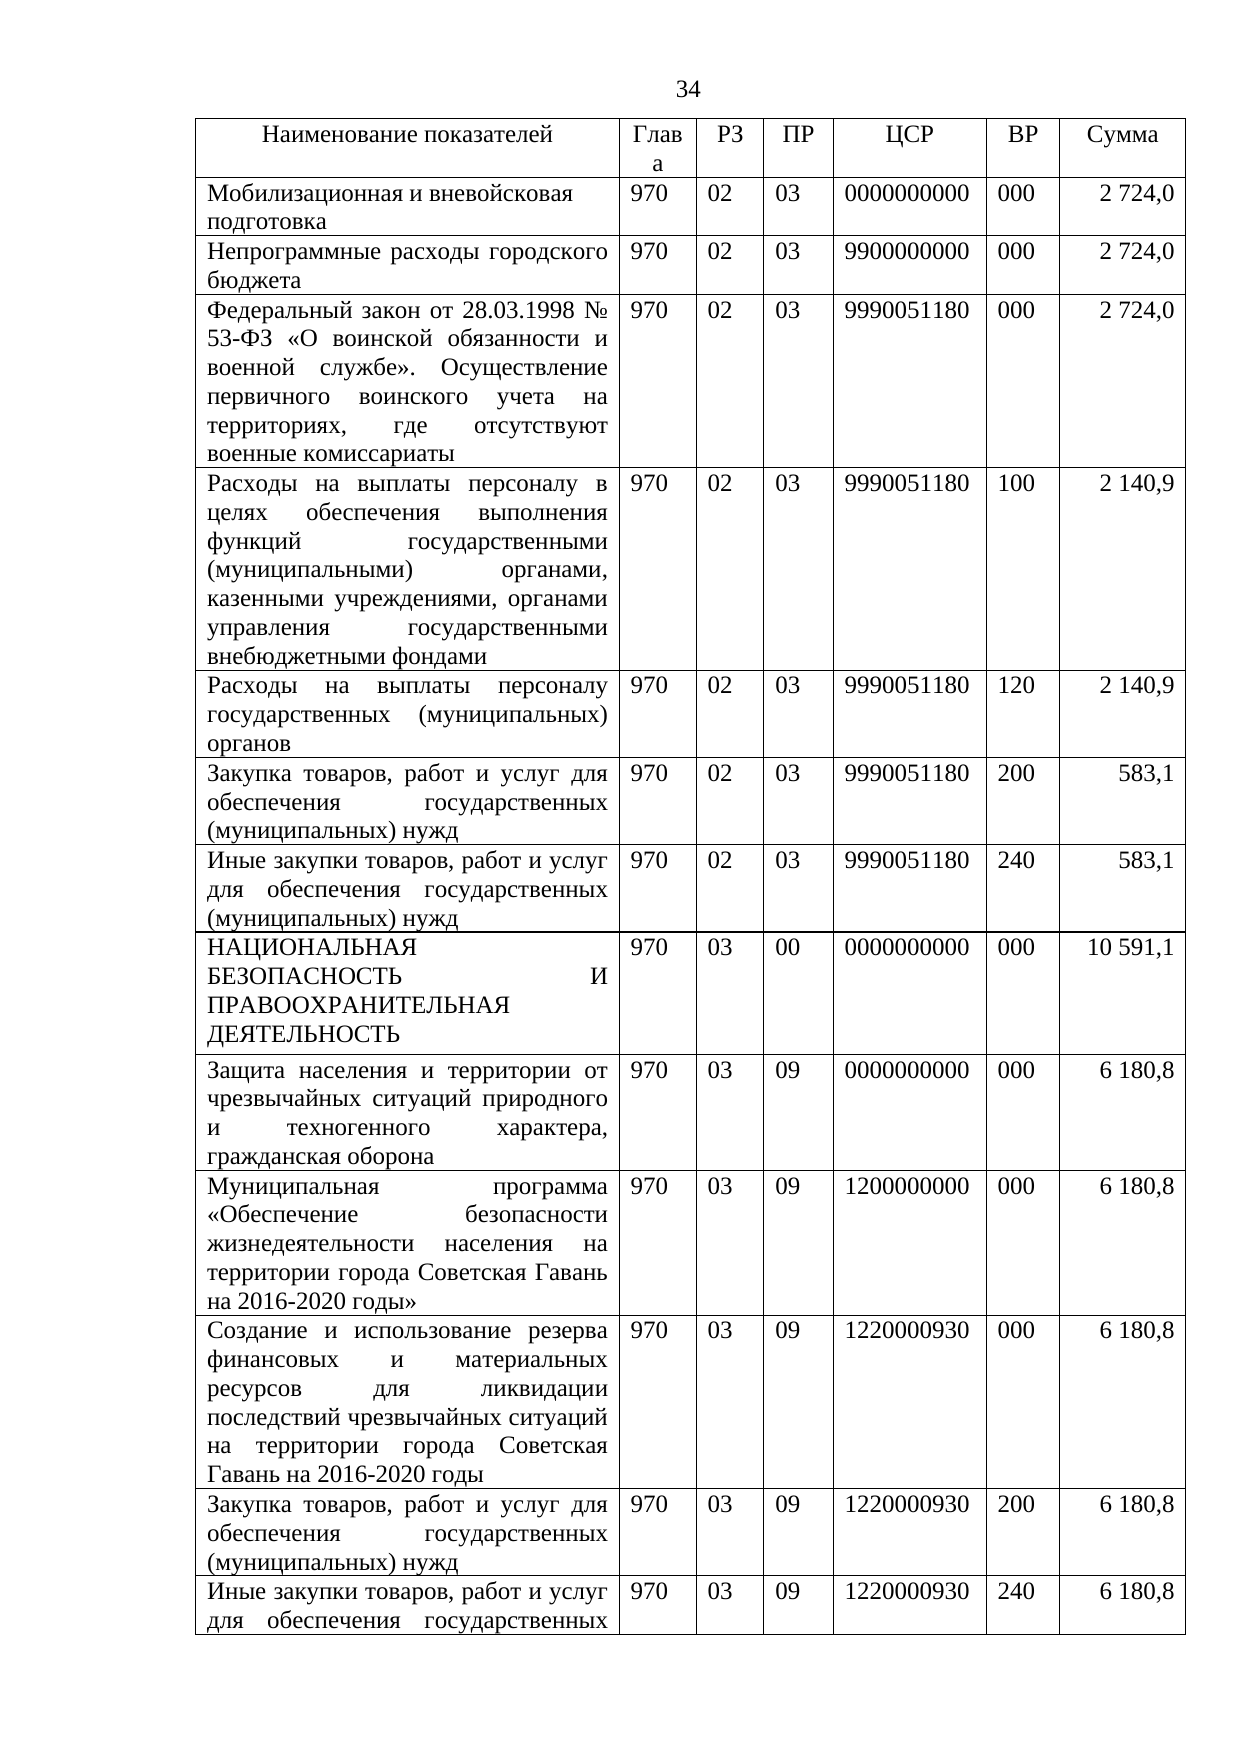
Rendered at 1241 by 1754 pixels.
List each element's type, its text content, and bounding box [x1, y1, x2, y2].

table_header Сумма [1060, 119, 1185, 177]
table_cell Закупка товаров, работ и услуг для обеспечения государственных (муниципальных) нужд [196, 1489, 619, 1575]
table_cell 120 [987, 671, 1059, 757]
table_cell Мобилизационная и вневойсковая подготовка [196, 178, 619, 235]
table_cell 03 [697, 1171, 763, 1314]
table_cell 000 [987, 1316, 1059, 1488]
table_header Глава [620, 119, 696, 177]
table_cell 970 [620, 295, 696, 467]
table_cell 970 [620, 1055, 696, 1170]
table_cell 0000000000 [834, 178, 986, 235]
table_cell 2 140,9 [1060, 671, 1185, 757]
table_cell Расходы на выплаты персоналу в целях обеспечения выполнения функций государственными (муниципальными) органами, казенными учреждениями, органами управления государственными внебюджетными фондами [196, 468, 619, 669]
table_cell 970 [620, 468, 696, 669]
table_cell 02 [697, 758, 763, 844]
table_cell 09 [764, 1576, 833, 1634]
table_cell 6 180,8 [1060, 1055, 1185, 1170]
table_cell 09 [764, 1489, 833, 1575]
table_cell 0000000000 [834, 933, 986, 1054]
table_cell 03 [764, 295, 833, 467]
table_header ЦСР [834, 119, 986, 177]
table_cell 03 [697, 1316, 763, 1488]
table_cell 240 [987, 1576, 1059, 1634]
table_cell 970 [620, 758, 696, 844]
table_cell 03 [764, 236, 833, 294]
table_cell 09 [764, 1171, 833, 1314]
table_cell 970 [620, 1171, 696, 1314]
table_cell Защита населения и территории от чрезвычайных ситуаций природного и техногенного характера, гражданская оборона [196, 1055, 619, 1170]
table_cell 2 724,0 [1060, 295, 1185, 467]
table_cell 03 [697, 1576, 763, 1634]
table_cell 00 [764, 933, 833, 1054]
table_cell Муниципальная программа «Обеспечение безопасности жизнедеятельности населения на территории города Советская Гавань на 2016-2020 годы» [196, 1171, 619, 1314]
table_cell 6 180,8 [1060, 1489, 1185, 1575]
table_cell Непрограммные расходы городского бюджета [196, 236, 619, 294]
table_cell 1220000930 [834, 1576, 986, 1634]
table_header ПР [764, 119, 833, 177]
table_cell 03 [764, 178, 833, 235]
table_cell 02 [697, 845, 763, 931]
table_cell 970 [620, 1489, 696, 1575]
table_cell 02 [697, 295, 763, 467]
table_cell 1220000930 [834, 1316, 986, 1488]
table_cell 000 [987, 1055, 1059, 1170]
table_cell 03 [764, 468, 833, 669]
table_cell 03 [697, 1055, 763, 1170]
table_header РЗ [697, 119, 763, 177]
table_cell 000 [987, 178, 1059, 235]
table_header Наименование показателей [196, 119, 619, 177]
table_cell 2 724,0 [1060, 178, 1185, 235]
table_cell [196, 1576, 619, 1634]
table_cell 583,1 [1060, 758, 1185, 844]
table_cell 9990051180 [834, 295, 986, 467]
table_cell 200 [987, 758, 1059, 844]
table_cell 0000000000 [834, 1055, 986, 1170]
table_cell 03 [764, 758, 833, 844]
table_cell 9990051180 [834, 845, 986, 931]
table_cell 970 [620, 845, 696, 931]
table_cell 03 [764, 671, 833, 757]
table_cell 03 [697, 933, 763, 1054]
table_cell 100 [987, 468, 1059, 669]
table_cell 970 [620, 933, 696, 1054]
table_cell 6 180,8 [1060, 1316, 1185, 1488]
table_cell 583,1 [1060, 845, 1185, 931]
table_cell 03 [697, 1489, 763, 1575]
table_cell 1220000930 [834, 1489, 986, 1575]
table_cell 970 [620, 236, 696, 294]
table_cell 6 180,8 [1060, 1171, 1185, 1314]
table_cell Закупка товаров, работ и услуг для обеспечения государственных (муниципальных) нужд [196, 758, 619, 844]
table_cell 02 [697, 468, 763, 669]
table_cell 9900000000 [834, 236, 986, 294]
table_cell НАЦИОНАЛЬНАЯ БЕЗОПАСНОСТЬ И ПРАВООХРАНИТЕЛЬНАЯ ДЕЯТЕЛЬНОСТЬ [196, 933, 619, 1054]
table_cell 000 [987, 933, 1059, 1054]
table_cell 02 [697, 178, 763, 235]
table_cell 970 [620, 1316, 696, 1488]
table_cell Расходы на выплаты персоналу государственных (муниципальных) органов [196, 671, 619, 757]
table_cell Иные закупки товаров, работ и услуг для обеспечения государственных (муниципальных) нужд [196, 845, 619, 931]
table_cell 2 140,9 [1060, 468, 1185, 669]
table_cell Федеральный закон от 28.03.1998 № 53-ФЗ «О воинской обязанности и военной службе». Осуществление первичного воинского учета на территориях, где отсутствуют военные комиссариаты [196, 295, 619, 467]
table_cell 000 [987, 295, 1059, 467]
table_cell 200 [987, 1489, 1059, 1575]
table_cell 02 [697, 671, 763, 757]
table_header ВР [987, 119, 1059, 177]
table_cell 03 [764, 845, 833, 931]
table_cell 240 [987, 845, 1059, 931]
table_cell 9990051180 [834, 468, 986, 669]
table_cell 000 [987, 236, 1059, 294]
table_cell 09 [764, 1055, 833, 1170]
table_cell 970 [620, 671, 696, 757]
table_cell 970 [620, 1576, 696, 1634]
table_cell 9990051180 [834, 671, 986, 757]
table_cell 02 [697, 236, 763, 294]
table_cell Создание и использование резерва финансовых и материальных ресурсов для ликвидации последствий чрезвычайных ситуаций на территории города Советская Гавань на 2016-2020 годы [196, 1316, 619, 1488]
table_cell 000 [987, 1171, 1059, 1314]
table_cell 1200000000 [834, 1171, 986, 1314]
table_cell 2 724,0 [1060, 236, 1185, 294]
table_cell 09 [764, 1316, 833, 1488]
table_cell 9990051180 [834, 758, 986, 844]
table_cell 970 [620, 178, 696, 235]
table_cell 6 180,8 [1060, 1576, 1185, 1634]
table_cell 10 591,1 [1060, 933, 1185, 1054]
